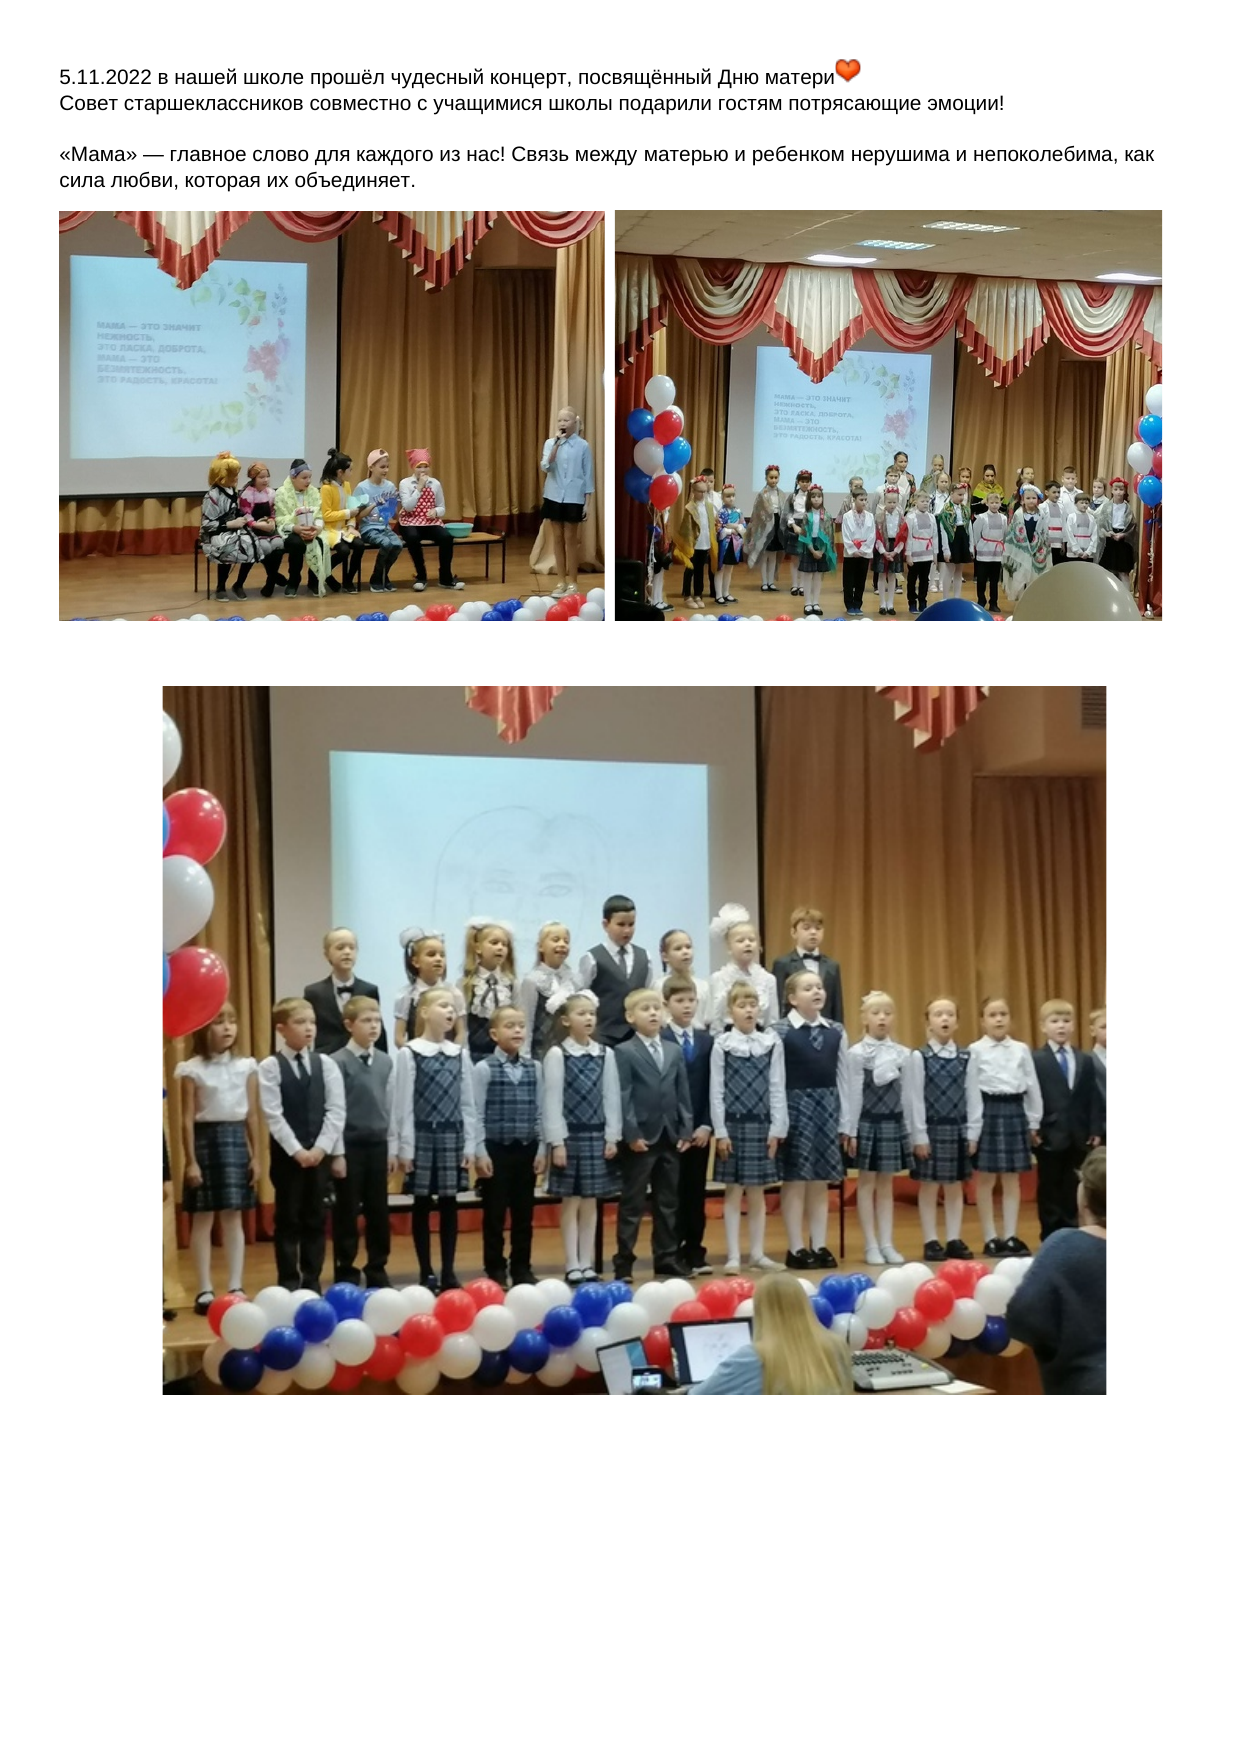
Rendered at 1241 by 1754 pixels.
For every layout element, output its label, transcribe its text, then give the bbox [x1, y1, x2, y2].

picture [162, 686, 1107, 1395]
text 5.11.2022 в нашей школе прошёл чудесный концерт, посвящённый Дню матери Совет старшеклассников совместно с учащимися школы подарили гостям потрясающие эмоции! «Мама» — главное слово для каждого из нас! Связь между матерью и ребенком нерушима и непоколебима, как сила любви, которая их объединяет. [59, 59, 1181, 192]
picture [59, 211, 605, 621]
picture [835, 59, 861, 84]
picture [614, 210, 1163, 621]
